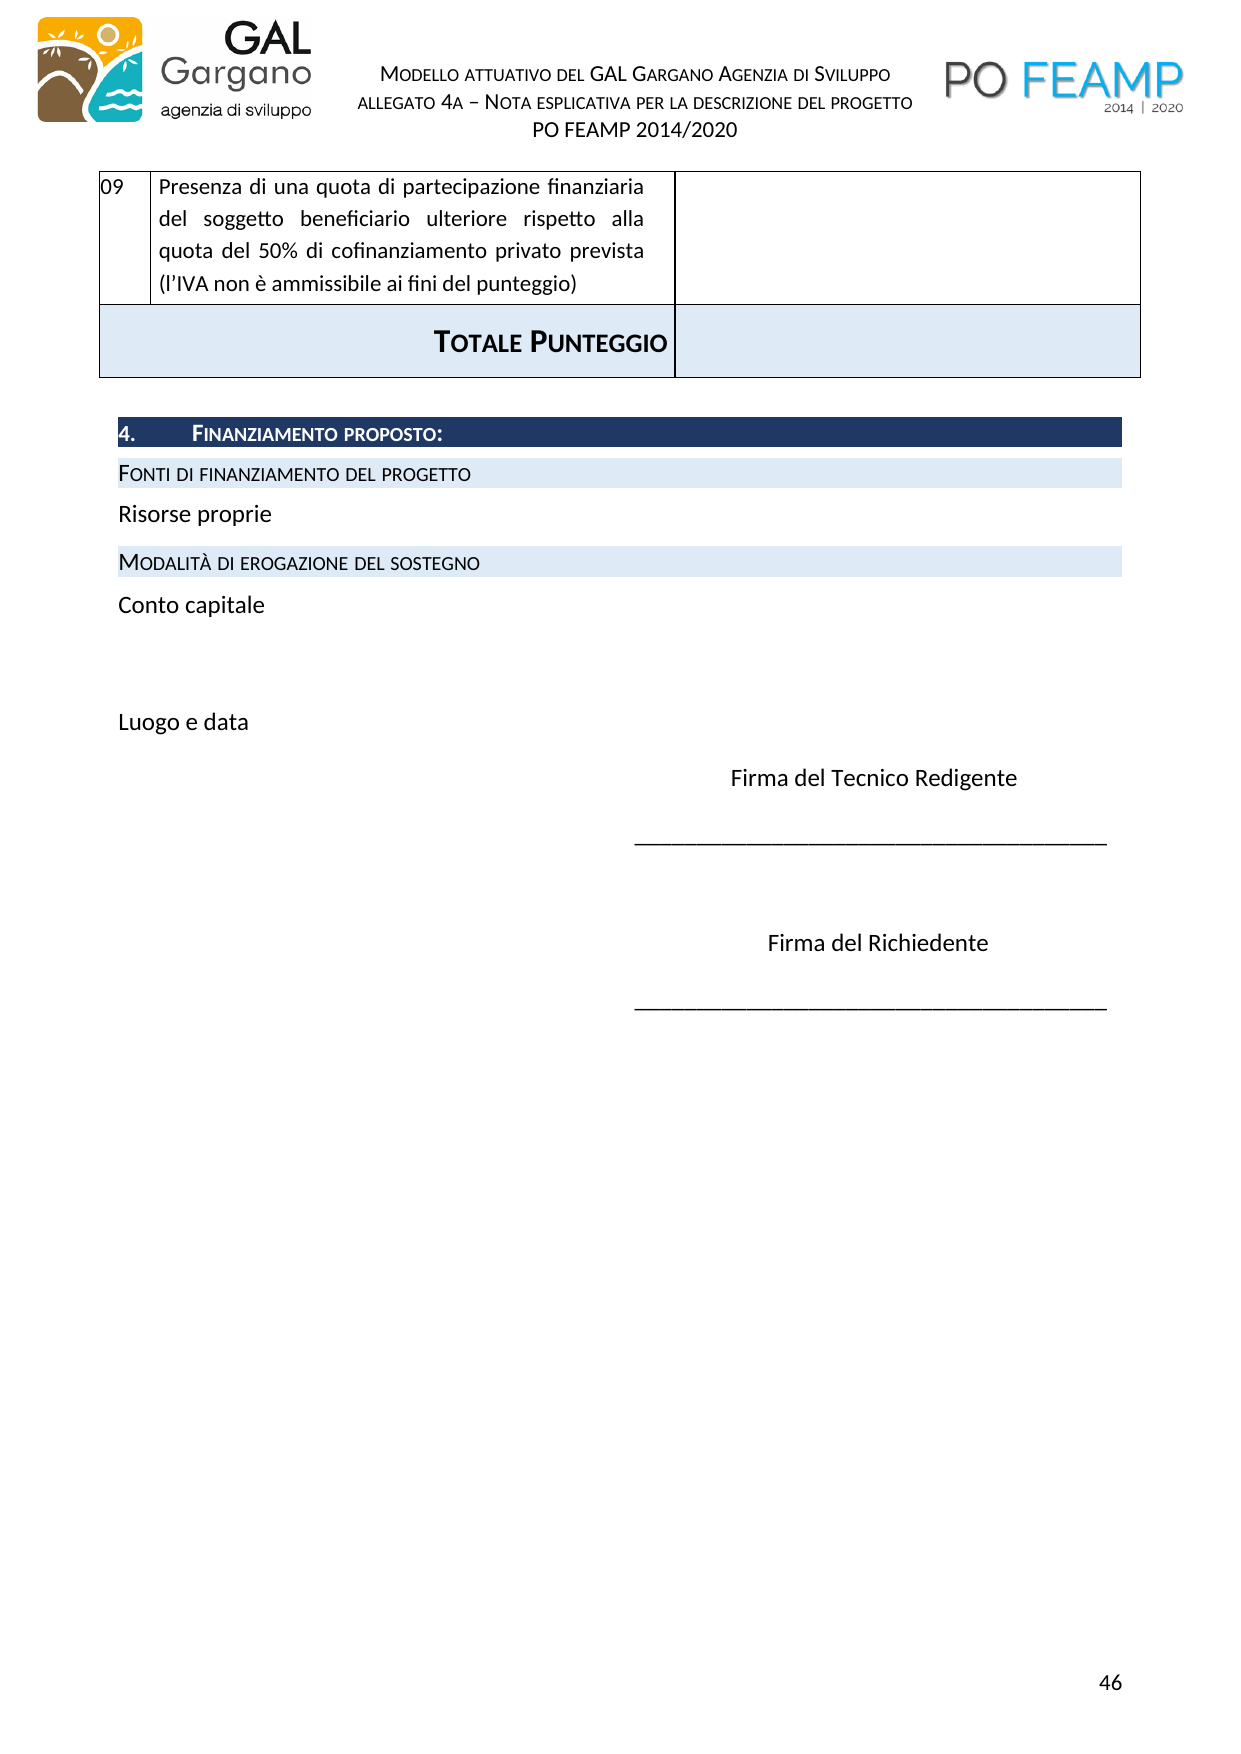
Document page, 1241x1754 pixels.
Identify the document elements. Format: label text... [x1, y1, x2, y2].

text Luogo e data [118, 706, 1122, 737]
list Finanziamento proposto: [118, 417, 1122, 447]
table_cell Totale Punteggio [100, 305, 674, 377]
text Firma del Richiedente [561, 927, 1122, 958]
text Conto capitale [118, 589, 1122, 619]
text Fonti di finanziamento del progetto [118, 458, 1122, 488]
text ______________________________________ [118, 983, 1122, 1048]
table_cell [676, 305, 1140, 377]
text ______________________________________ [118, 818, 1122, 848]
table_cell Presenza di una quota di partecipazione finanziaria del soggetto beneficiario ulteriore rispetto alla quota del 50% di cofinanziamento privato prevista (l’IVA non è ammissibile ai fini del punteggio) [151, 172, 674, 303]
text Risorse proprie [118, 498, 1122, 529]
table_cell 09 [100, 172, 150, 303]
text Modalità di erogazione del sostegno [118, 546, 1122, 577]
table_cell [676, 172, 1140, 303]
picture [37, 17, 311, 122]
text Firma del Tecnico Redigente [118, 762, 1122, 793]
